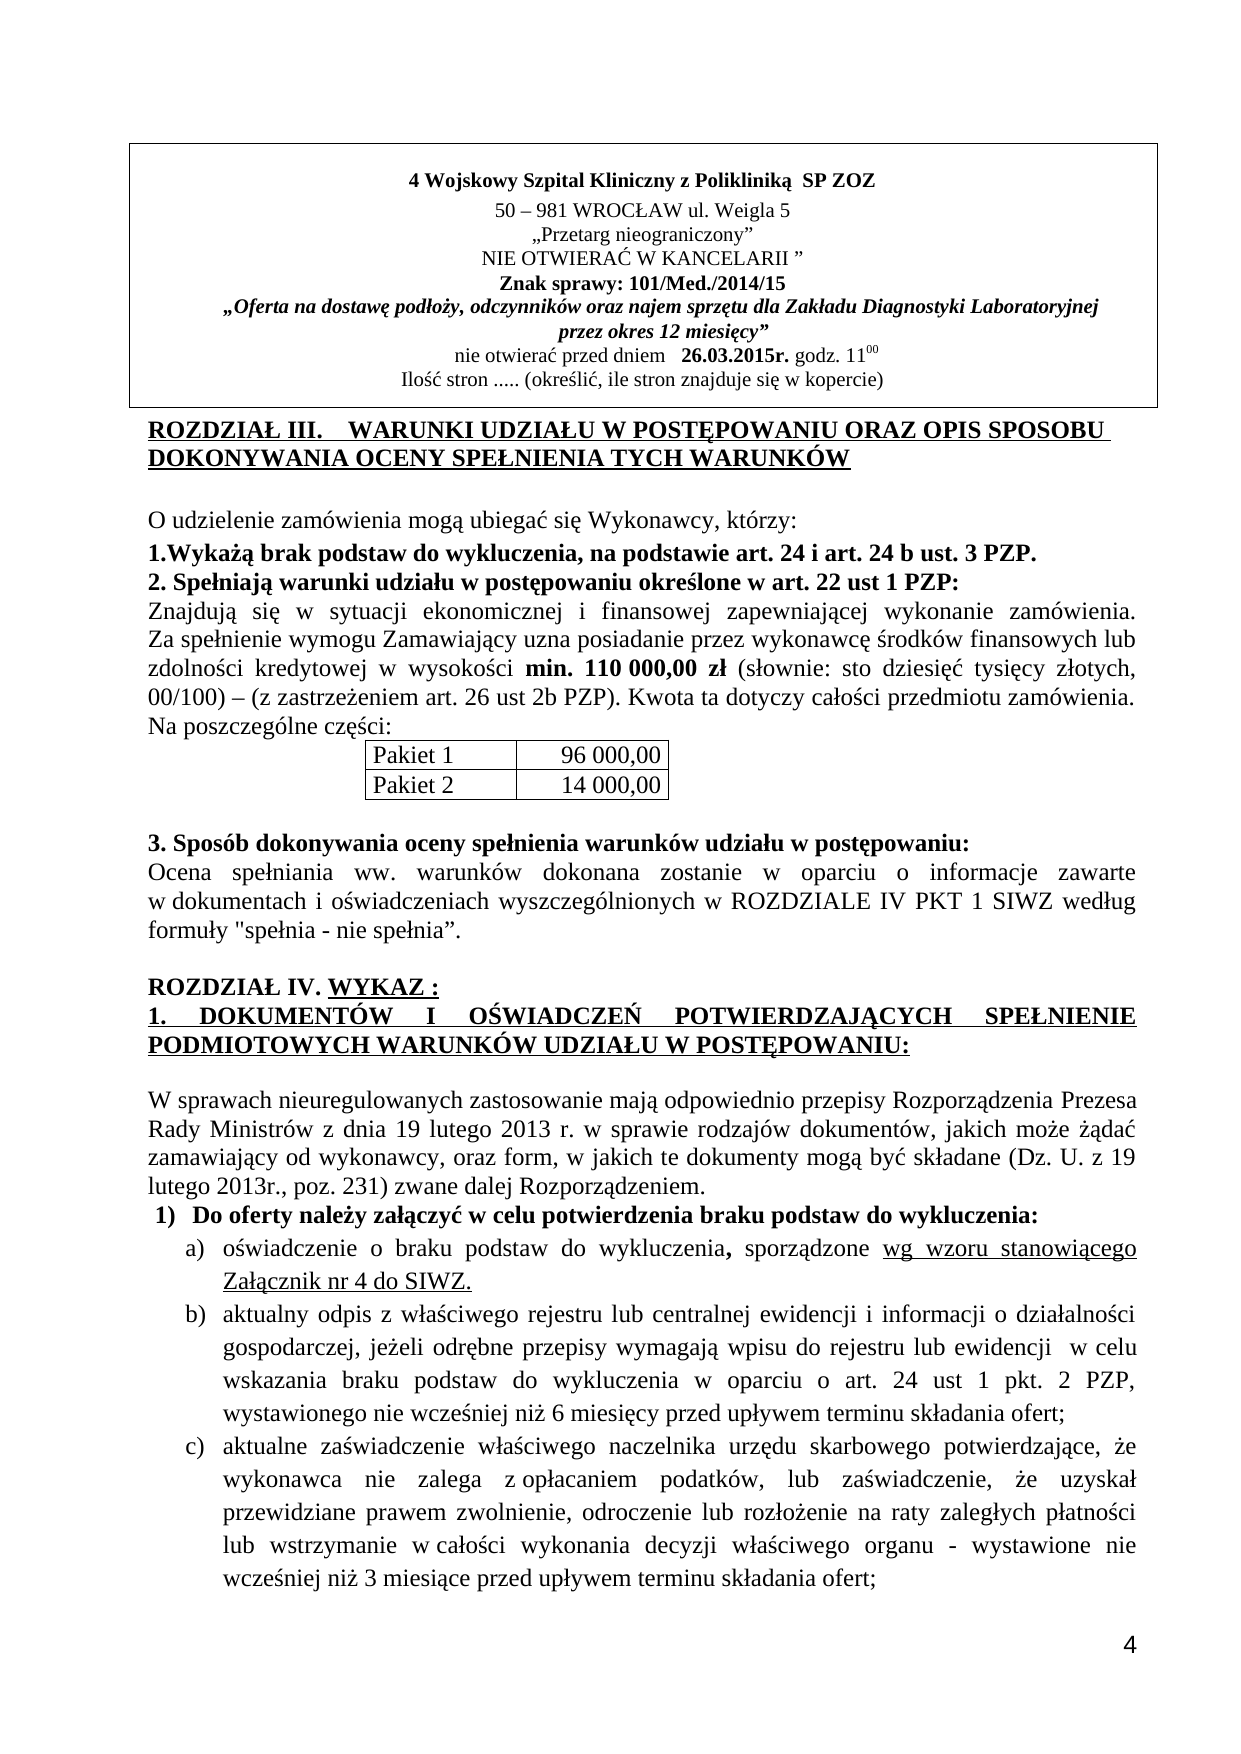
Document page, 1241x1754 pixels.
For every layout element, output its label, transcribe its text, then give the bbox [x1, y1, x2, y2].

text 1. DOKUMENTÓW I OŚWIADCZEŃ POTWIERDZAJĄCYCH SPEŁNIENIE PODMIOTOWYCH WARUNKÓW UDZIAŁU W POSTĘPOWANIU: [148, 1027, 1137, 1058]
list aktualny odpis z właściwego rejestru lub centralnej ewidencji i informacji o działalności gospodarczej, jeżeli odrębne przepisy wymagają wpisu do rejestru lub ewidencji w celu wskazania braku podstaw do wykluczenia w oparciu o art. 24 ust 1 pkt. 2 PZP, wystawionego nie wcześniej niż 6 miesięcy przed upływem terminu składania ofert; [185, 1299, 1137, 1427]
list Do oferty należy załączyć w celu potwierdzenia braku podstaw do wykluczenia: [154, 1200, 1137, 1229]
text nie otwierać przed dniem 26.03.2015r. godz. 1100 [185, 343, 1137, 367]
table_cell Pakiet 2 [366, 770, 516, 799]
text O udzielenie zamówienia mogą ubiegać się Wykonawcy, którzy: [148, 505, 1137, 534]
text 50 – 981 WROCŁAW ul. Weigla 5 [148, 198, 1137, 222]
text W sprawach nieuregulowanych zastosowanie mają odpowiednio przepisy Rozporządzenia Prezesa Rady Ministrów z dnia 19 lutego 2013 r. w sprawie rodzajów dokumentów, jakich może żądać zamawiający od wykonawcy, oraz form, w jakich te dokumenty mogą być składane (Dz. U. z 19 lutego 2013r., poz. 231) zwane dalej Rozporządzeniem. [148, 1085, 1137, 1200]
subtitle Znak sprawy: 101/Med./2014/15 [148, 270, 1137, 294]
text przez okres 12 miesięcy” [185, 318, 1137, 343]
list Ocena spełniania ww. warunków dokonana zostanie w oparciu o informacje zawarte w dokumentach i oświadczeniach wyszczególnionych w ROZDZIALE IV PKT 1 SIWZ według formuły "spełnia - nie spełnia”. [148, 857, 1137, 943]
text 1.Wykażą brak podstaw do wykluczenia, na podstawie art. 24 i art. 24 b ust. 3 PZP. [148, 538, 1137, 567]
table_header Pakiet 1 [366, 741, 516, 769]
list aktualne zaświadczenie właściwego naczelnika urzędu skarbowego potwierdzające, że wykonawca nie zalega z opłacaniem podatków, lub zaświadczenie, że uzyskał przewidziane prawem zwolnienie, odroczenie lub rozłożenie na raty zaległych płatności lub wstrzymanie w całości wykonania decyzji właściwego organu - wystawione nie wcześniej niż 3 miesiące przed upływem terminu składania ofert; [185, 1431, 1137, 1592]
table_header 96 000,00 [517, 741, 668, 769]
text ROZDZIAŁ IV. WYKAZ : [148, 972, 1137, 1001]
list oświadczenie o braku podstaw do wykluczenia, sporządzone wg wzoru stanowiącego Załącznik nr 4 do SIWZ. [185, 1233, 1137, 1295]
text 1. DOKUMENTÓW I OŚWIADCZEŃ POTWIERDZAJĄCYCH SPEŁNIENIE PODMIOTOWYCH WARUNKÓW UDZIAŁU W POSTĘPOWANIU: [148, 1001, 1137, 1026]
text Ilość stron ..... (określić, ile stron znajduje się w kopercie) [148, 367, 1137, 391]
table_cell 14 000,00 [517, 770, 668, 799]
text „Oferta na dostawę podłoży, odczynników oraz najem sprzętu dla Zakładu Diagnostyki Laboratoryjnej [185, 294, 1137, 318]
text 2. Spełniają warunki udziału w postępowaniu określone w art. 22 ust 1 PZP: [148, 567, 1137, 596]
text ROZDZIAŁ III. WARUNKI UDZIAŁU W POSTĘPOWANIU ORAZ OPIS SPOSOBU DOKONYWANIA OCENY SPEŁNIENIA TYCH WARUNKÓW [148, 415, 1137, 472]
text NIE OTWIERAĆ W KANCELARII ” [148, 246, 1137, 270]
text 3. Sposób dokonywania oceny spełnienia warunków udziału w postępowaniu: [148, 828, 1137, 857]
text Znajdują się w sytuacji ekonomicznej i finansowej zapewniającej wykonanie zamówienia. Za spełnienie wymogu Zamawiający uzna posiadanie przez wykonawcę środków finansowych lub zdolności kredytowej w wysokości min. 110 000,00 zł (słownie: sto dziesięć tysięcy złotych, 00/100) – (z zastrzeżeniem art. 26 ust 2b PZP). Kwota ta dotyczy całości przedmiotu zamówienia. Na poszczególne części: [148, 596, 1137, 739]
text „Przetarg nieograniczony” [148, 222, 1137, 246]
text 4 Wojskowy Szpital Kliniczny z Polikliniką SP ZOZ [148, 168, 1137, 192]
